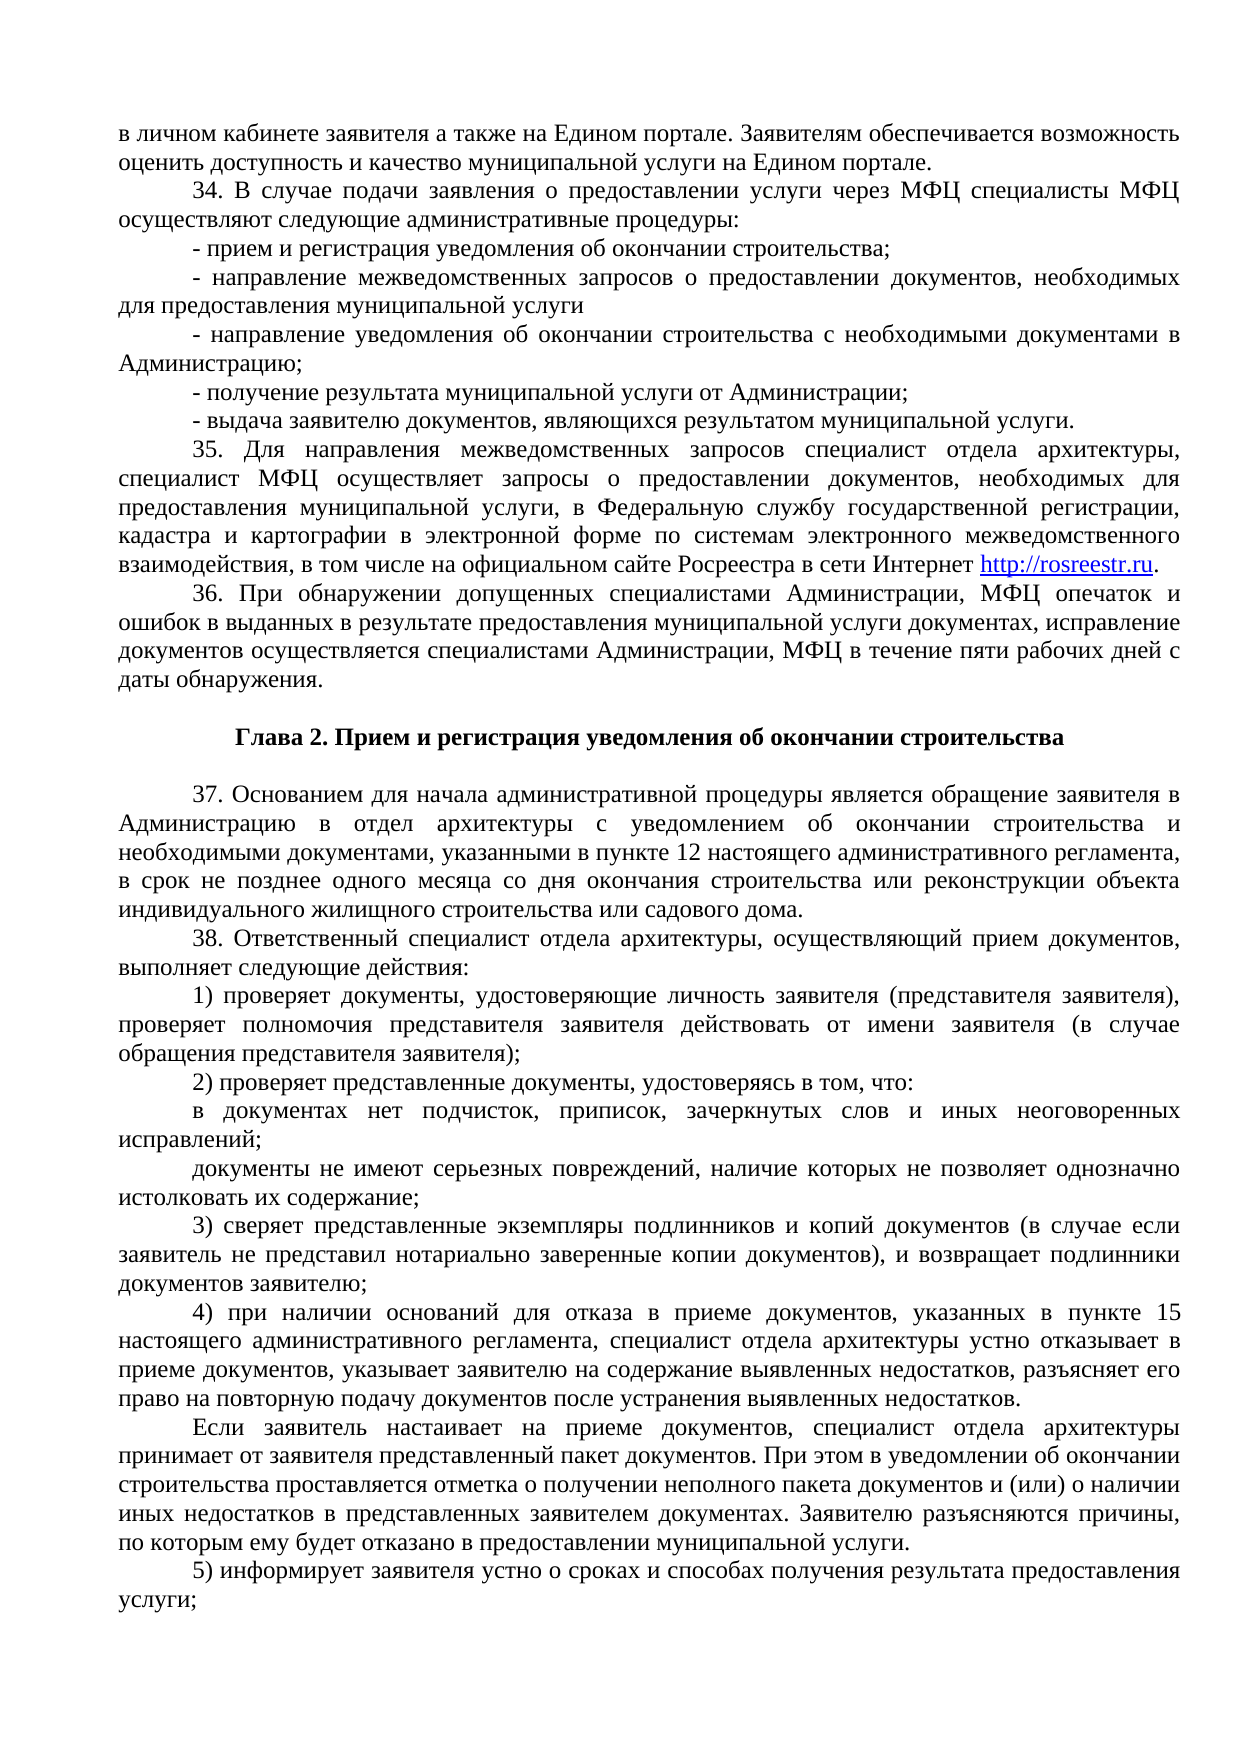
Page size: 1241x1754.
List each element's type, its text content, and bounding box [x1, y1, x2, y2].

text 4) при наличии оснований для отказа в приеме документов, указанных в пункте 15 настоящего административного регламента, специалист отдела архитектуры устно отказывает в приеме документов, указывает заявителю на содержание выявленных недостатков, разъясняет его право на повторную подачу документов после устранения выявленных недостатков. [118, 1297, 1181, 1412]
text - направление уведомления об окончании строительства с необходимыми документами в Администрацию; [118, 319, 1181, 377]
text 37. Основанием для начала административной процедуры является обращение заявителя в Администрацию в отдел архитектуры с уведомлением об окончании строительства и необходимыми документами, указанными в пункте 12 настоящего административного регламента, в срок не позднее одного месяца со дня окончания строительства или реконструкции объекта индивидуального жилищного строительства или садового дома. [118, 779, 1181, 923]
text - направление межведомственных запросов о предоставлении документов, необходимых для предоставления муниципальной услуги [118, 262, 1181, 319]
text 35. Для направления межведомственных запросов специалист отдела архитектуры, специалист МФЦ осуществляет запросы о предоставлении документов, необходимых для предоставления муниципальной услуги, в Федеральную службу государственной регистрации, кадастра и картографии в электронной форме по системам электронного межведомственного взаимодействия, в том числе на официальном сайте Росреестра в сети Интернет http://rosreestr.ru. [118, 434, 1181, 578]
text в документах нет подчисток, приписок, зачеркнутых слов и иных неоговоренных исправлений; [118, 1096, 1181, 1153]
text документы не имеют серьезных повреждений, наличие которых не позволяет однозначно истолковать их содержание; [118, 1153, 1181, 1211]
text Если заявитель настаивает на приеме документов, специалист отдела архитектуры принимает от заявителя представленный пакет документов. При этом в уведомлении об окончании строительства проставляется отметка о получении неполного пакета документов и (или) о наличии иных недостатков в представленных заявителем документах. Заявителю разъясняются причины, по которым ему будет отказано в предоставлении муниципальной услуги. [118, 1412, 1181, 1556]
text 34. В случае подачи заявления о предоставлении услуги через МФЦ специалисты МФЦ осуществляют следующие административные процедуры: [118, 176, 1181, 233]
text 36. При обнаружении допущенных специалистами Администрации, МФЦ опечаток и ошибок в выданных в результате предоставления муниципальной услуги документах, исправление документов осуществляется специалистами Администрации, МФЦ в течение пяти рабочих дней с даты обнаружения. [118, 578, 1181, 693]
text 5) информирует заявителя устно о сроках и способах получения результата предоставления услуги; [118, 1556, 1181, 1613]
text - получение результата муниципальной услуги от Администрации; [118, 377, 1181, 406]
text 1) проверяет документы, удостоверяющие личность заявителя (представителя заявителя), проверяет полномочия представителя заявителя действовать от имени заявителя (в случае обращения представителя заявителя); [118, 981, 1181, 1067]
text - прием и регистрация уведомления об окончании строительства; [118, 233, 1181, 262]
text 3) сверяет представленные экземпляры подлинников и копий документов (в случае если заявитель не представил нотариально заверенные копии документов), и возвращает подлинники документов заявителю; [118, 1211, 1181, 1297]
text - выдача заявителю документов, являющихся результатом муниципальной услуги. [118, 406, 1181, 434]
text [118, 118, 1181, 176]
text Глава 2. Прием и регистрация уведомления об окончании строительства [118, 722, 1181, 751]
text 38. Ответственный специалист отдела архитектуры, осуществляющий прием документов, выполняет следующие действия: [118, 923, 1181, 981]
text 2) проверяет представленные документы, удостоверяясь в том, что: [118, 1067, 1181, 1096]
